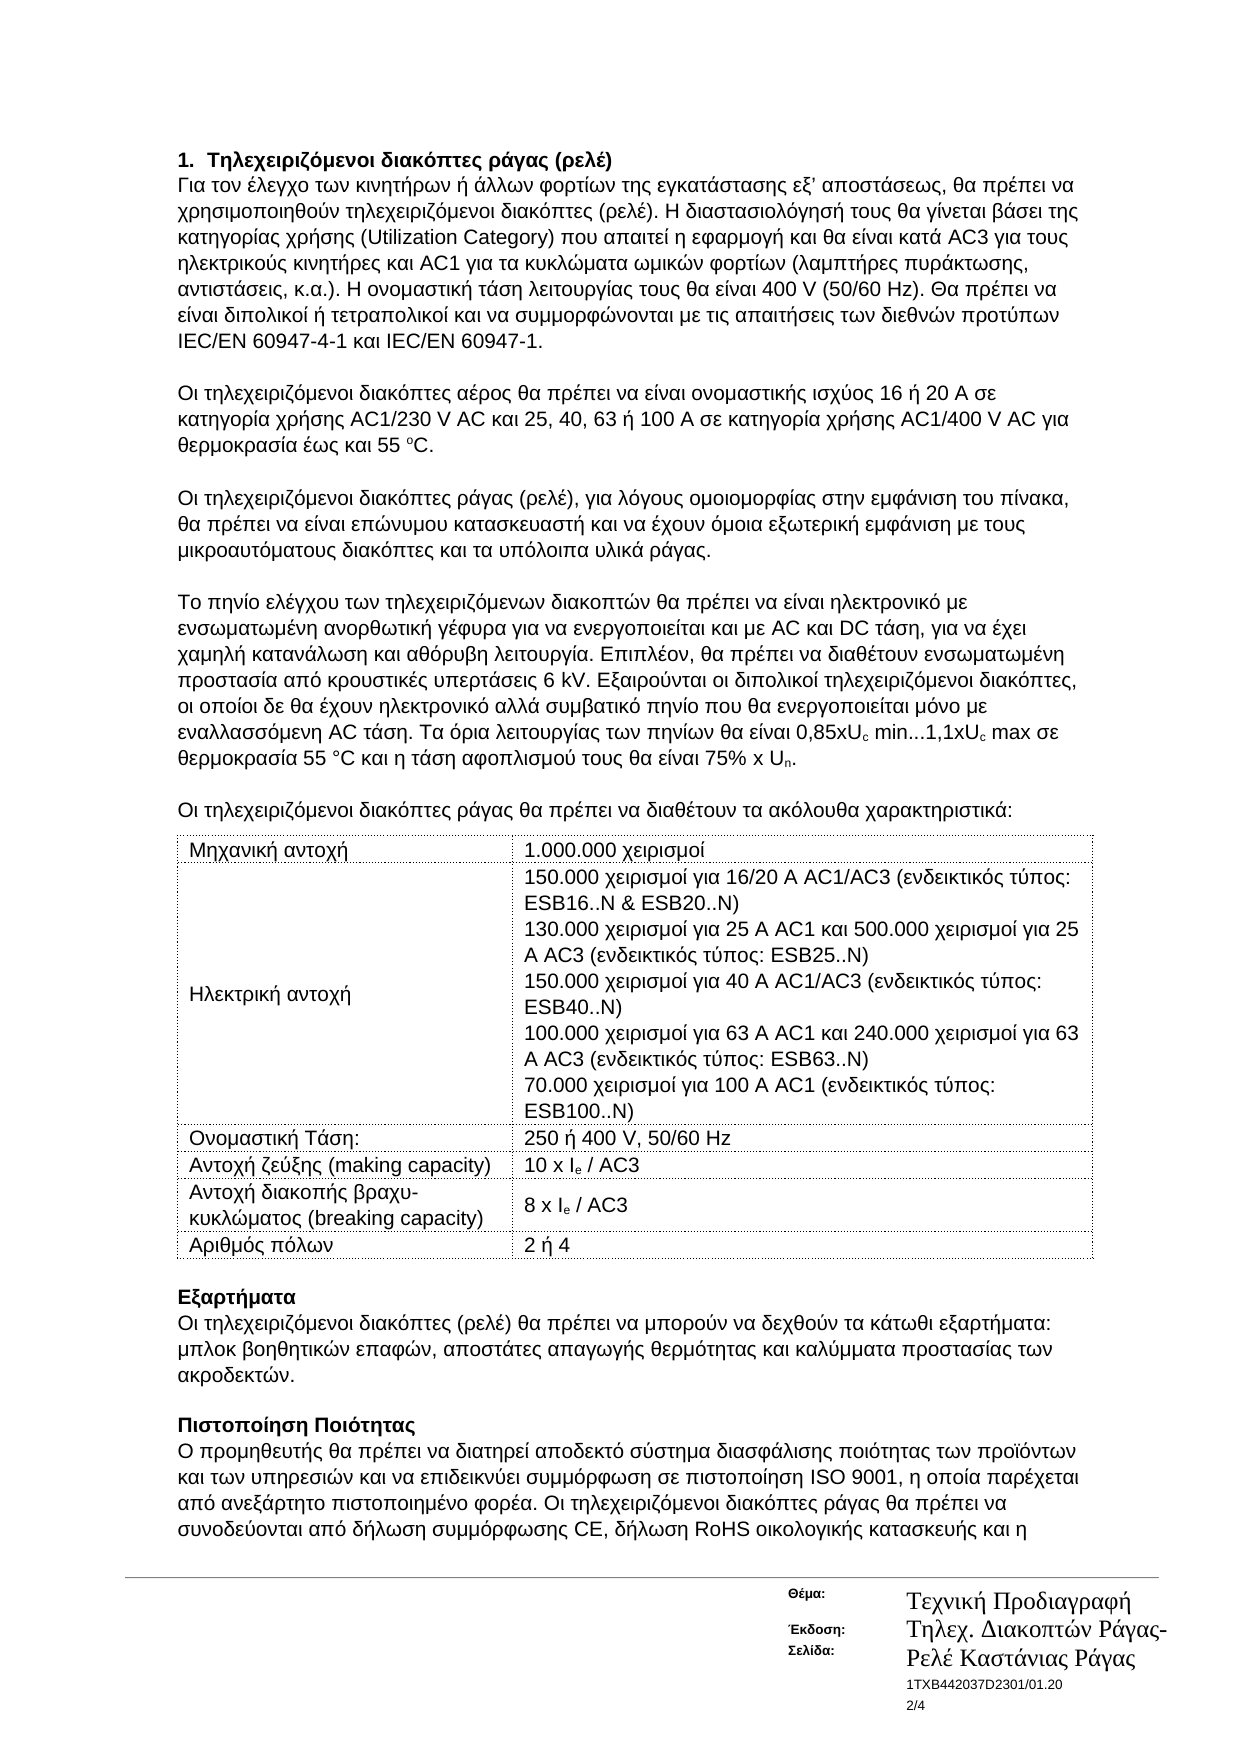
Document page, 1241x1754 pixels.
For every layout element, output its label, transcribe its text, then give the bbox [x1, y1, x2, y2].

text Το πηνίο ελέγχου των τηλεχειριζόμενων διακοπτών θα πρέπει να είναι ηλεκτρονικό με ενσωματωμένη ανορθωτική γέφυρα για να ενεργοποιείται και με AC και DC τάση, για να έχει χαμηλή κατανάλωση και αθόρυβη λειτουργία. Επιπλέον, θα πρέπει να διαθέτουν ενσωματωμένη προστασία από κρουστικές υπερτάσεις 6 kV. Εξαιρούνται οι διπολικοί τηλεχειριζόμενοι διακόπτες, οι οποίοι δε θα έχουν ηλεκτρονικό αλλά συμβατικό πηνίο που θα ενεργοποιείται μόνο με εναλλασσόμενη AC τάση. Τα όρια λειτουργίας των πηνίων θα είναι 0,85xUc min...1,1xUc max σε θερμοκρασία 55 °C και η τάση αφοπλισμού τους θα είναι 75% x Un. [177, 588, 1092, 771]
table_header Μηχανική αντοχή [178, 835, 513, 862]
text Οι τηλεχειριζόμενοι διακόπτες αέρος θα πρέπει να είναι ονομαστικής ισχύος 16 ή 20 Α σε κατηγορία χρήσης AC1/230 V AC και 25, 40, 63 ή 100 Α σε κατηγορία χρήσης AC1/400 V AC για θερμοκρασία έως και 55 oC. [177, 380, 1092, 458]
table_cell 150.000 χειρισμοί για 16/20 Α AC1/AC3 (ενδεικτικός τύπος: ESB16..N & ESB20..N) 130.000 χειρισμοί για 25 Α AC1 και 500.000 χειρισμοί για 25 Α AC3 (ενδεικτικός τύπος: ESB25..N) 150.000 χειρισμοί για 40 Α AC1/AC3 (ενδεικτικός τύπος: ESB40..N) 100.000 χειρισμοί για 63 Α AC1 και 240.000 χειρισμοί για 63 Α AC3 (ενδεικτικός τύπος: ESB63..N) 70.000 χειρισμοί για 100 Α AC1 (ενδεικτικός τύπος: ESB100..N) [513, 862, 1093, 1124]
subtitle Τηλεχειριζόμενοι διακόπτες ράγας (ρελέ) [177, 148, 1092, 172]
table_cell 250 ή 400 V, 50/60 Hz [513, 1124, 1093, 1151]
text Οι τηλεχειριζόμενοι διακόπτες (ρελέ) θα πρέπει να μπορούν να δεχθούν τα κάτωθι εξαρτήματα: μπλοκ βοηθητικών επαφών, αποστάτες απαγωγής θερμότητας και καλύμματα προστασίας των ακροδεκτών. [177, 1309, 1092, 1387]
table_cell Ηλεκτρική αντοχή [178, 862, 513, 1124]
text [177, 1437, 1092, 1541]
text Οι τηλεχειριζόμενοι διακόπτες ράγας θα πρέπει να διαθέτουν τα ακόλουθα χαρακτηριστικά: [177, 797, 1092, 823]
text Εξαρτήματα [177, 1285, 1092, 1309]
text Οι τηλεχειριζόμενοι διακόπτες ράγας (ρελέ), για λόγους ομοιομορφίας στην εμφάνιση του πίνακα, θα πρέπει να είναι επώνυμου κατασκευαστή και να έχουν όμοια εξωτερική εμφάνιση με τους μικροαυτόματους διακόπτες και τα υπόλοιπα υλικά ράγας. [177, 484, 1092, 562]
table_cell Αριθμός πόλων [178, 1231, 513, 1258]
table_header 1.000.000 χειρισμοί [513, 835, 1093, 862]
table_cell Ονομαστική Τάση: [178, 1124, 513, 1151]
text Πιστοποίηση Ποιότητας [177, 1413, 1092, 1437]
table_cell 10 x Ie / AC3 [513, 1151, 1093, 1178]
table_cell Αντοχή ζεύξης (making capacity) [178, 1151, 513, 1178]
table_cell 8 x Ie / AC3 [513, 1178, 1093, 1231]
table_cell Αντοχή διακοπής βραχυ-κυκλώματος (breaking capacity) [178, 1178, 513, 1231]
table_cell 2 ή 4 [513, 1231, 1093, 1258]
text Για τον έλεγχο των κινητήρων ή άλλων φορτίων της εγκατάστασης εξ’ αποστάσεως, θα πρέπει να χρησιμοποιηθούν τηλεχειριζόμενοι διακόπτες (ρελέ). Η διαστασιολόγησή τους θα γίνεται βάσει της κατηγορίας χρήσης (Utilization Category) που απαιτεί η εφαρμογή και θα είναι κατά AC3 για τους ηλεκτρικούς κινητήρες και AC1 για τα κυκλώματα ωμικών φορτίων (λαμπτήρες πυράκτωσης, αντιστάσεις, κ.α.). Η ονομαστική τάση λειτουργίας τους θα είναι 400 V (50/60 Hz). Θα πρέπει να είναι διπολικοί ή τετραπολικοί και να συμμορφώνονται με τις απαιτήσεις των διεθνών προτύπων IEC/EN 60947-4-1 και IEC/EN 60947-1. [177, 172, 1092, 354]
